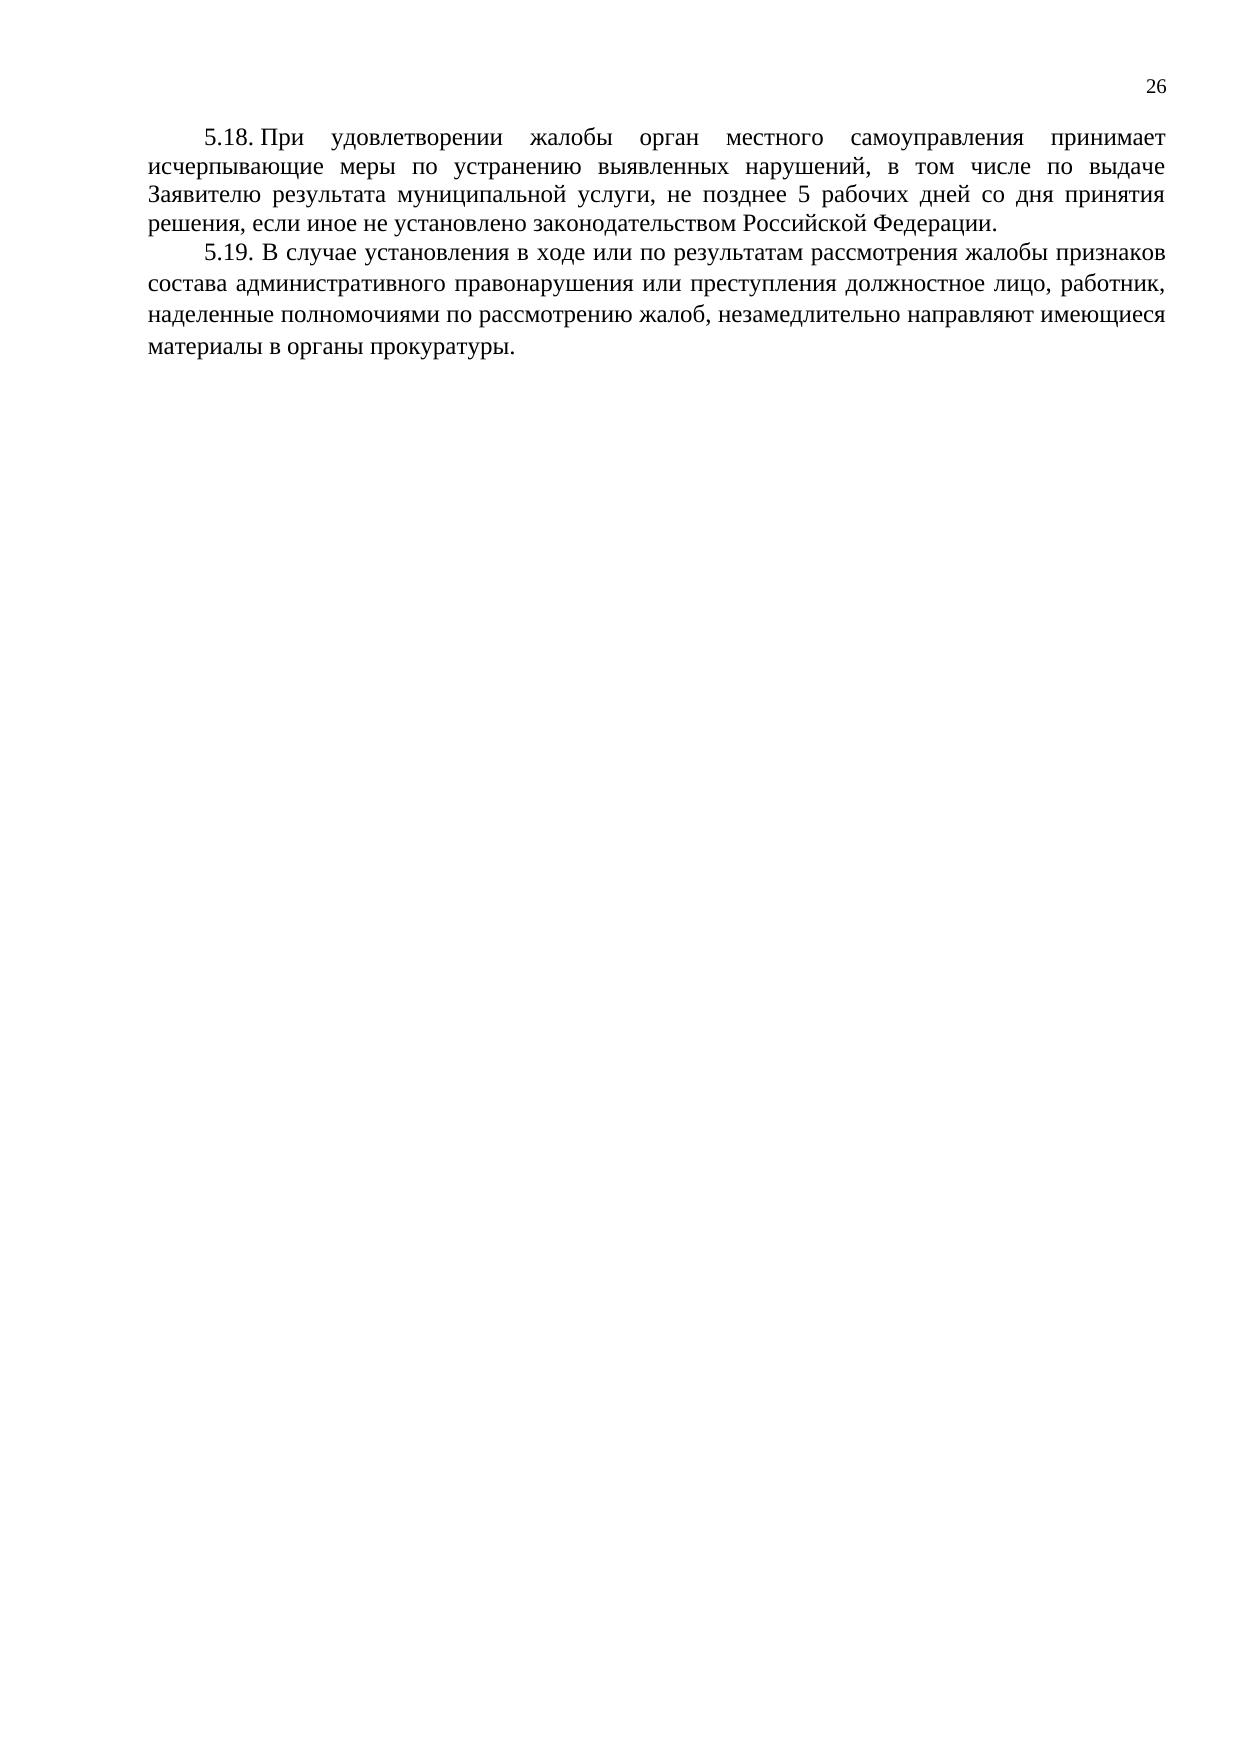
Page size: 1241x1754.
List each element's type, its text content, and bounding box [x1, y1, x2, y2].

text 5.19. В случае установления в ходе или по результатам рассмотрения жалобы признаков состава административного правонарушения или преступления должностное лицо, работник, наделенные полномочиями по рассмотрению жалоб, незамедлительно направляют имеющиеся материалы в органы прокуратуры. [148, 237, 1167, 359]
text 5.18. При удовлетворении жалобы орган местного самоуправления принимает исчерпывающие меры по устранению выявленных нарушений, в том числе по выдаче Заявителю результата муниципальной услуги, не позднее 5 рабочих дней со дня принятия решения, если иное не установлено законодательством Российской Федерации. [148, 122, 1167, 237]
